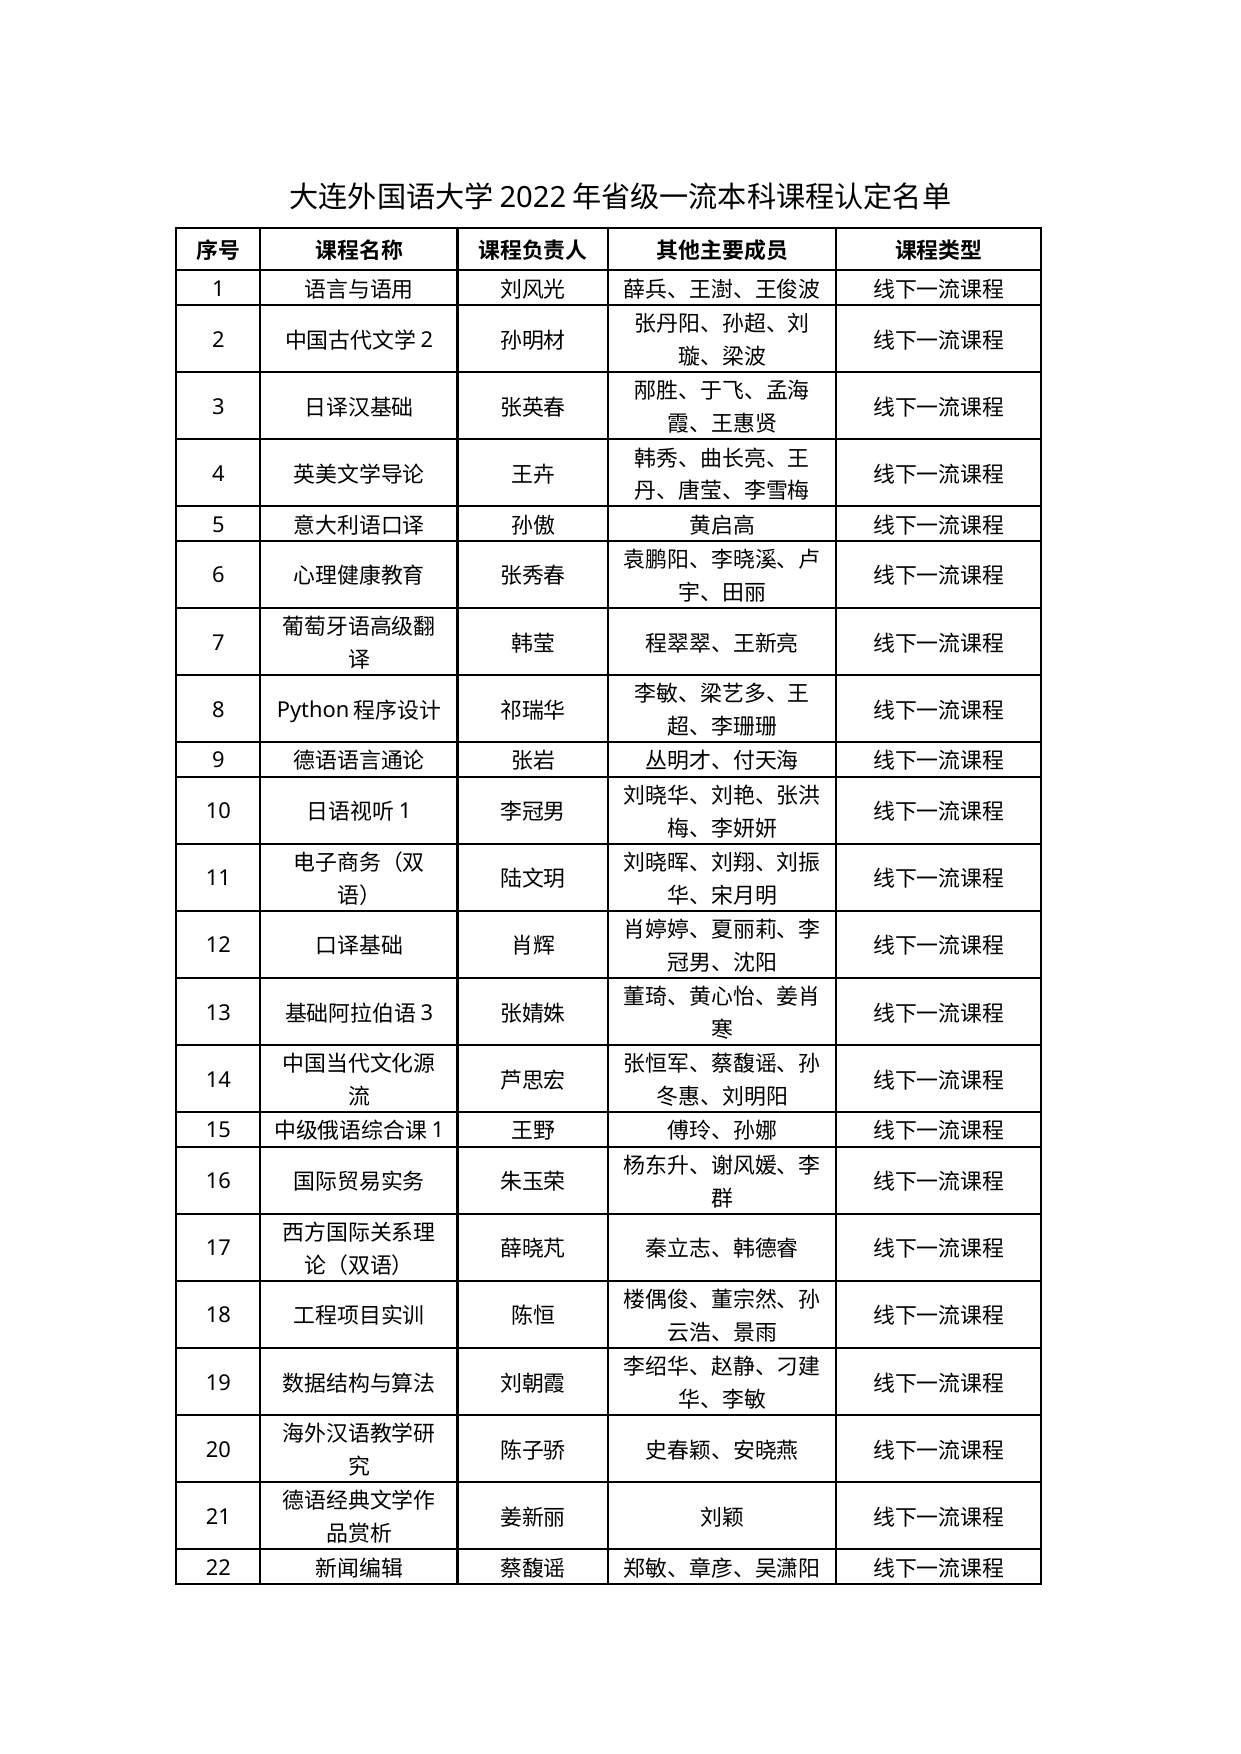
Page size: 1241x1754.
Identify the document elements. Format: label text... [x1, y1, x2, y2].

table_cell 11 [177, 845, 259, 910]
table_cell 线下一流课程 [837, 676, 1040, 741]
table_cell 线下一流课程 [837, 912, 1040, 977]
table_cell 西方国际关系理论（双语） [261, 1215, 456, 1280]
table_cell 郑敏、章彦、吴潇阳 [609, 1550, 835, 1583]
table_cell 14 [177, 1046, 259, 1111]
table_cell 姜新丽 [459, 1483, 607, 1548]
table_cell 工程项目实训 [261, 1282, 456, 1347]
table_cell 傅玲、孙娜 [609, 1113, 835, 1146]
table_cell 线下一流课程 [837, 979, 1040, 1044]
table_cell 新闻编辑 [261, 1550, 456, 1583]
table_cell 线下一流课程 [837, 845, 1040, 910]
table_cell 线下一流课程 [837, 1416, 1040, 1481]
table_cell 19 [177, 1349, 259, 1414]
table_cell 线下一流课程 [837, 440, 1040, 505]
table_cell 芦思宏 [459, 1046, 607, 1111]
table_cell 李冠男 [459, 778, 607, 843]
table_cell 8 [177, 676, 259, 741]
table_cell 韩秀、曲长亮、王丹、唐莹、李雪梅 [609, 440, 835, 505]
table_header 课程名称 [261, 229, 456, 269]
table_cell 黄启高 [609, 507, 835, 540]
table_cell 孙明材 [459, 306, 607, 371]
table_cell 线下一流课程 [837, 609, 1040, 674]
table_cell 刘朝霞 [459, 1349, 607, 1414]
table_cell 13 [177, 979, 259, 1044]
table_cell 薛兵、王澍、王俊波 [609, 271, 835, 304]
table_cell 国际贸易实务 [261, 1148, 456, 1213]
table_cell 张秀春 [459, 542, 607, 607]
table_cell 袁鹏阳、李晓溪、卢宇、田丽 [609, 542, 835, 607]
table_cell 口译基础 [261, 912, 456, 977]
table_cell 肖辉 [459, 912, 607, 977]
table_cell 心理健康教育 [261, 542, 456, 607]
table_cell 秦立志、韩德睿 [609, 1215, 835, 1280]
table_cell 电子商务（双语） [261, 845, 456, 910]
table_cell 张丹阳、孙超、刘璇、梁波 [609, 306, 835, 371]
table_cell 薛晓芃 [459, 1215, 607, 1280]
table_cell 线下一流课程 [837, 1550, 1040, 1583]
text 大连外国语大学2022年省级一流本科课程认定名单 [187, 162, 1053, 227]
table_cell 2 [177, 306, 259, 371]
table_cell 20 [177, 1416, 259, 1481]
table_cell 蔡馥谣 [459, 1550, 607, 1583]
table_cell 李敏、梁艺多、王超、李珊珊 [609, 676, 835, 741]
table_cell 线下一流课程 [837, 1282, 1040, 1347]
table_cell 线下一流课程 [837, 1349, 1040, 1414]
table_cell 英美文学导论 [261, 440, 456, 505]
table_cell 陈恒 [459, 1282, 607, 1347]
table_cell 王卉 [459, 440, 607, 505]
table_cell 张恒军、蔡馥谣、孙冬惠、刘明阳 [609, 1046, 835, 1111]
table_cell 陈子骄 [459, 1416, 607, 1481]
table_cell 4 [177, 440, 259, 505]
table_cell 祁瑞华 [459, 676, 607, 741]
table_cell 德语语言通论 [261, 743, 456, 776]
table_cell 12 [177, 912, 259, 977]
table_cell 董琦、黄心怡、姜肖寒 [609, 979, 835, 1044]
table_cell 海外汉语教学研究 [261, 1416, 456, 1481]
table_cell 线下一流课程 [837, 542, 1040, 607]
table_cell 6 [177, 542, 259, 607]
table_cell 中国当代文化源流 [261, 1046, 456, 1111]
table_cell 17 [177, 1215, 259, 1280]
table_cell 楼偶俊、董宗然、孙云浩、景雨 [609, 1282, 835, 1347]
table_cell 葡萄牙语高级翻译 [261, 609, 456, 674]
table_cell 3 [177, 373, 259, 438]
table_cell 意大利语口译 [261, 507, 456, 540]
table_cell 线下一流课程 [837, 1483, 1040, 1548]
table_header 其他主要成员 [609, 229, 835, 269]
table_cell 肖婷婷、夏丽莉、李冠男、沈阳 [609, 912, 835, 977]
table_cell 线下一流课程 [837, 1148, 1040, 1213]
table_cell 日译汉基础 [261, 373, 456, 438]
table_cell Python程序设计 [261, 676, 456, 741]
table_cell 邴胜、于飞、孟海霞、王惠贤 [609, 373, 835, 438]
table_cell 中国古代文学2 [261, 306, 456, 371]
table_cell 中级俄语综合课1 [261, 1113, 456, 1146]
table_cell 基础阿拉伯语3 [261, 979, 456, 1044]
table_cell 张岩 [459, 743, 607, 776]
table_cell 1 [177, 271, 259, 304]
table_cell 线下一流课程 [837, 373, 1040, 438]
table_cell 李绍华、赵静、刁建华、李敏 [609, 1349, 835, 1414]
table_cell 杨东升、谢风媛、李群 [609, 1148, 835, 1213]
table_header 课程负责人 [459, 229, 607, 269]
table_cell 18 [177, 1282, 259, 1347]
table_cell 王野 [459, 1113, 607, 1146]
table_cell 线下一流课程 [837, 507, 1040, 540]
table_cell 张婧姝 [459, 979, 607, 1044]
table_cell 线下一流课程 [837, 1113, 1040, 1146]
table_header 课程类型 [837, 229, 1040, 269]
table_cell 线下一流课程 [837, 306, 1040, 371]
table_cell 丛明才、付天海 [609, 743, 835, 776]
table_cell 刘颖 [609, 1483, 835, 1548]
table_cell 22 [177, 1550, 259, 1583]
table_header 序号 [177, 229, 259, 269]
table_cell 刘风光 [459, 271, 607, 304]
table_cell 德语经典文学作品赏析 [261, 1483, 456, 1548]
table_cell 线下一流课程 [837, 1215, 1040, 1280]
table_cell 9 [177, 743, 259, 776]
table_cell 刘晓晖、刘翔、刘振华、宋月明 [609, 845, 835, 910]
table_cell 16 [177, 1148, 259, 1213]
table_cell 史春颖、安晓燕 [609, 1416, 835, 1481]
table_cell 张英春 [459, 373, 607, 438]
table_cell 程翠翠、王新亮 [609, 609, 835, 674]
table_cell 陆文玥 [459, 845, 607, 910]
table_cell 线下一流课程 [837, 778, 1040, 843]
table_cell 7 [177, 609, 259, 674]
table_cell 孙傲 [459, 507, 607, 540]
table_cell 15 [177, 1113, 259, 1146]
table_cell 语言与语用 [261, 271, 456, 304]
table_cell 10 [177, 778, 259, 843]
table_cell 日语视听1 [261, 778, 456, 843]
table_cell 韩莹 [459, 609, 607, 674]
table_cell 刘晓华、刘艳、张洪梅、李妍妍 [609, 778, 835, 843]
table_cell 线下一流课程 [837, 271, 1040, 304]
table_cell 线下一流课程 [837, 1046, 1040, 1111]
table_cell 线下一流课程 [837, 743, 1040, 776]
table_cell 数据结构与算法 [261, 1349, 456, 1414]
table_cell 5 [177, 507, 259, 540]
table_cell 朱玉荣 [459, 1148, 607, 1213]
table_cell 21 [177, 1483, 259, 1548]
